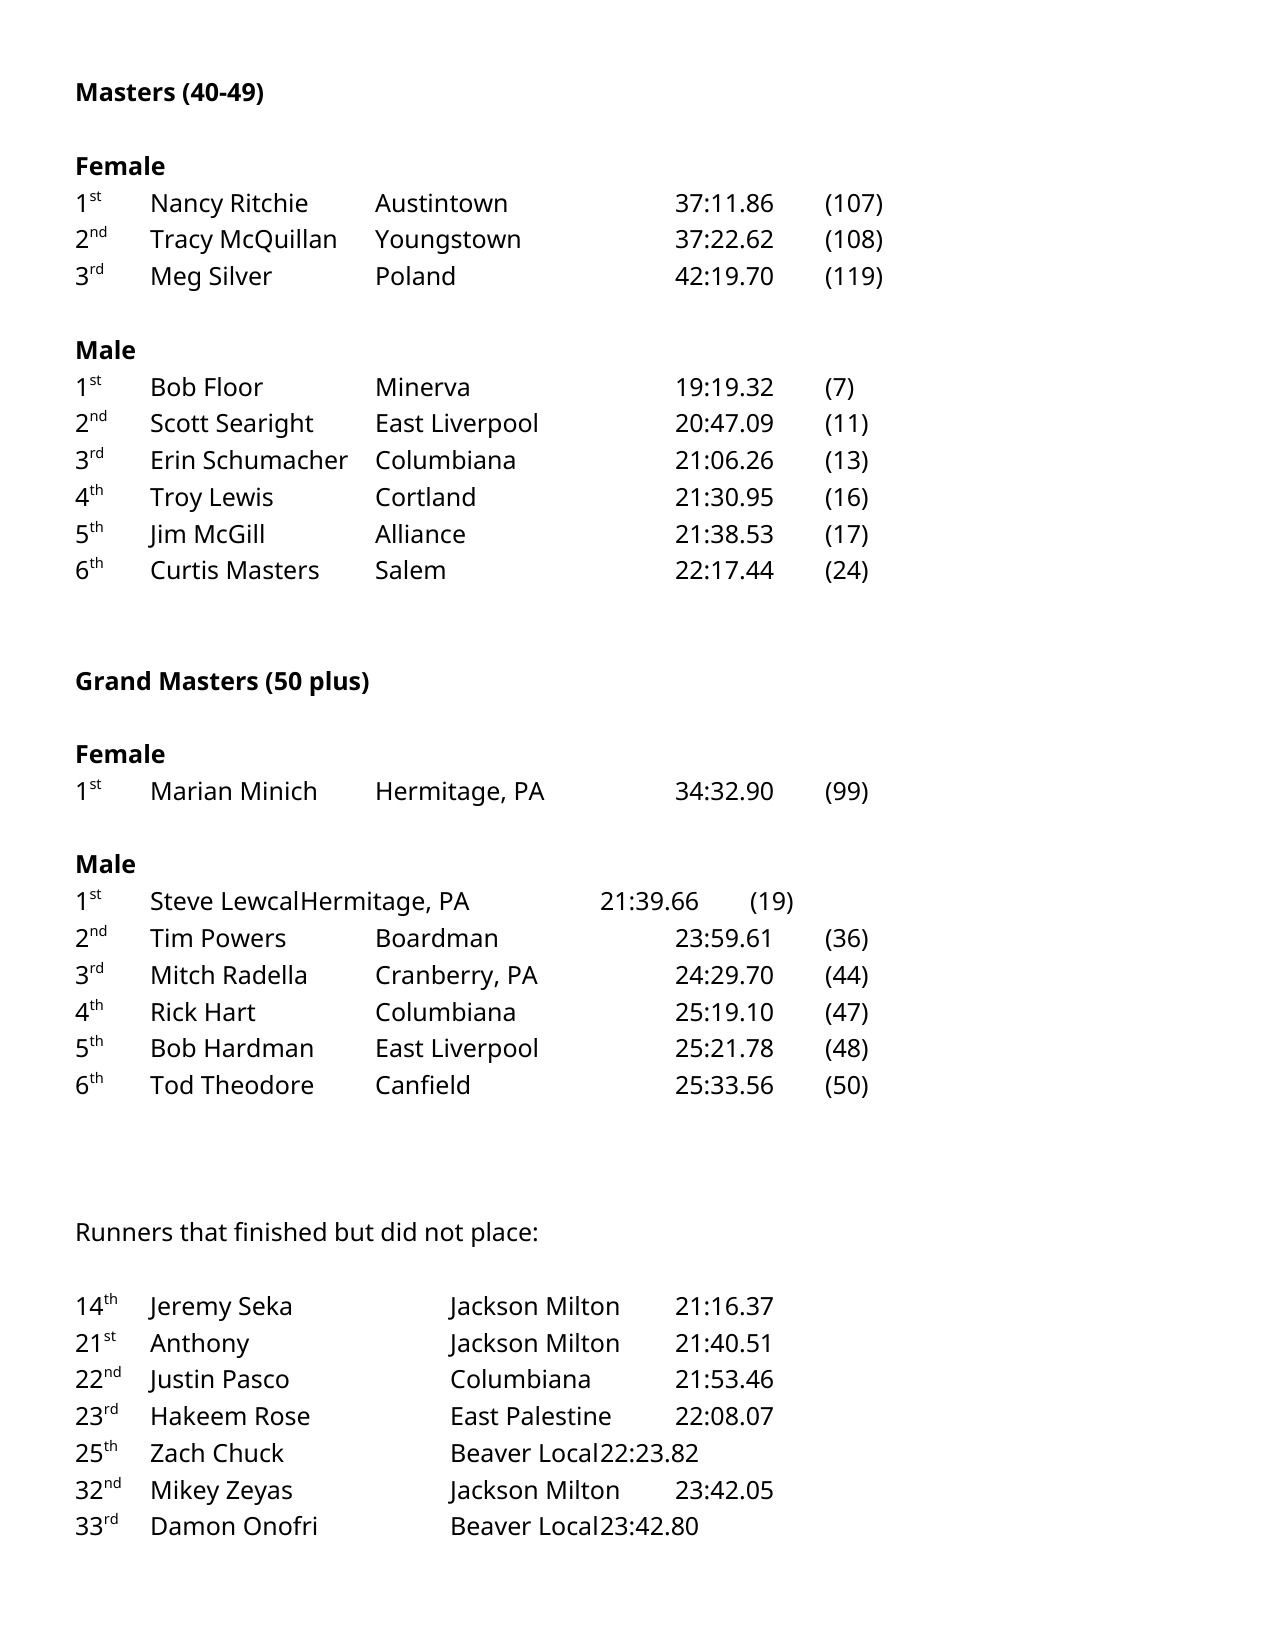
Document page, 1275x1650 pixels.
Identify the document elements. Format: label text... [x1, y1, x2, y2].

text Grand Masters (50 plus) [75, 663, 1200, 697]
text 3rd Meg Silver Poland 42:19.70 (119) [75, 259, 1200, 293]
text 2nd Scott Searight East Liverpool 20:47.09 (11) [75, 406, 1200, 440]
text 1st Nancy Ritchie Austintown 37:11.86 (107) [75, 185, 1200, 219]
text Female [75, 148, 1200, 183]
text 14th Jeremy Seka Jackson Milton 21:16.37 [75, 1288, 1200, 1322]
text 3rd Erin Schumacher Columbiana 21:06.26 (13) [75, 443, 1200, 477]
text 1st Bob Floor Minerva 19:19.32 (7) [75, 369, 1200, 403]
text 22nd Justin Pasco Columbiana 21:53.46 [75, 1362, 1200, 1396]
text 2nd Tracy McQuillan Youngstown 37:22.62 (108) [75, 222, 1200, 256]
text Female [75, 737, 1200, 771]
text 6th Curtis Masters Salem 22:17.44 (24) [75, 553, 1200, 587]
text Male [75, 332, 1200, 366]
text 25th Zach Chuck Beaver Local 22:23.82 [75, 1436, 1200, 1469]
text 1st Steve Lewcal Hermitage, PA 21:39.66 (19) [75, 884, 1200, 918]
text 4th Troy Lewis Cortland 21:30.95 (16) [75, 479, 1200, 513]
text Runners that finished but did not place: [75, 1215, 1200, 1249]
text 1st Marian Minich Hermitage, PA 34:32.90 (99) [75, 774, 1200, 808]
text 23rd Hakeem Rose East Palestine 22:08.07 [75, 1399, 1200, 1433]
text 21st Anthony Jackson Milton 21:40.51 [75, 1325, 1200, 1359]
text 32nd Mikey Zeyas Jackson Milton 23:42.05 [75, 1472, 1200, 1506]
text 33rd Damon Onofri Beaver Local 23:42.80 [75, 1509, 1200, 1543]
text 2nd Tim Powers Boardman 23:59.61 (36) [75, 921, 1200, 955]
text Male [75, 847, 1200, 881]
text 5th Bob Hardman East Liverpool 25:21.78 (48) [75, 1031, 1200, 1065]
text 4th Rick Hart Columbiana 25:19.10 (47) [75, 994, 1200, 1028]
text 3rd Mitch Radella Cranberry, PA 24:29.70 (44) [75, 957, 1200, 992]
text 5th Jim McGill Alliance 21:38.53 (17) [75, 516, 1200, 550]
text Masters (40-49) [75, 75, 1200, 109]
text 6th Tod Theodore Canfield 25:33.56 (50) [75, 1068, 1200, 1102]
